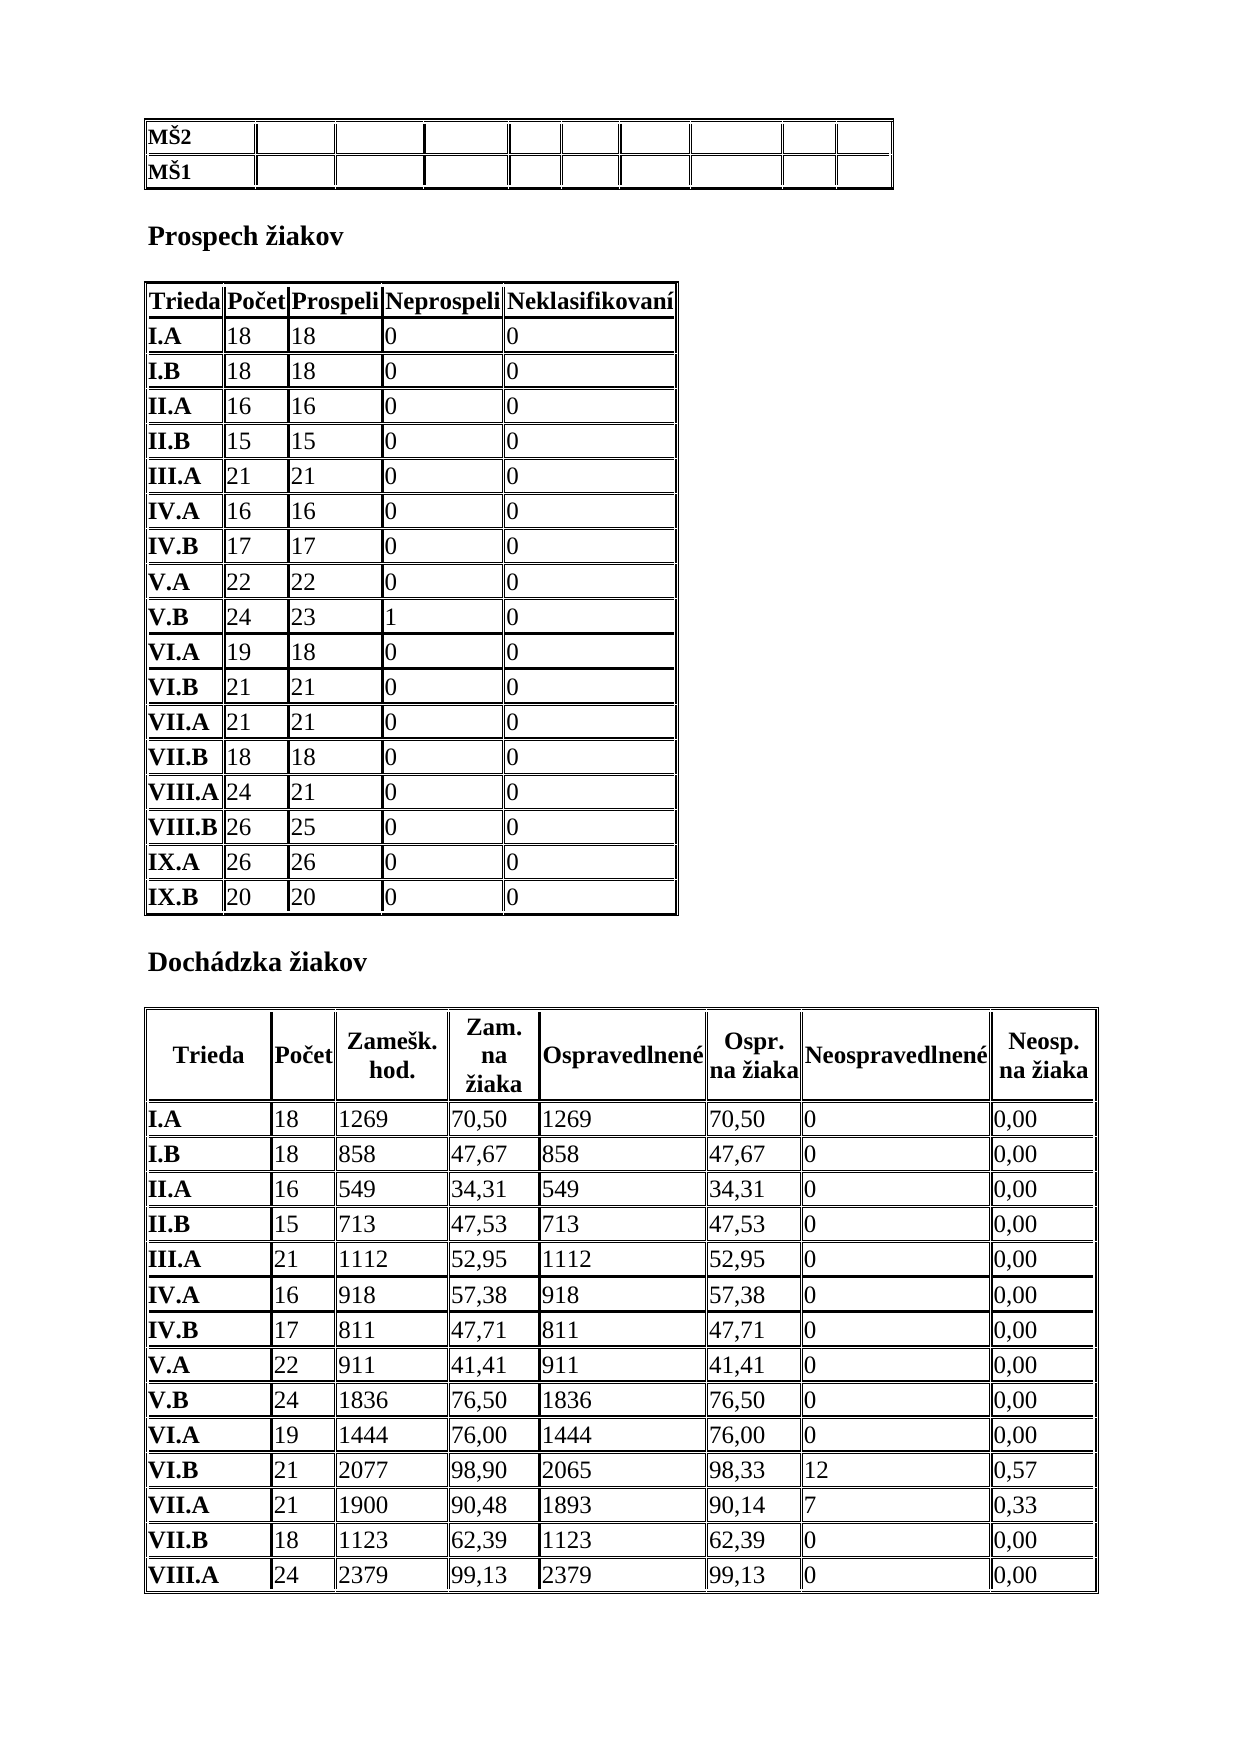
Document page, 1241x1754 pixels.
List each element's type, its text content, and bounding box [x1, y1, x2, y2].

table_cell [509, 122, 561, 153]
table_cell 0 [803, 1313, 989, 1345]
table_cell VI.B [147, 667, 222, 702]
table_header Trieda [147, 283, 224, 316]
table_cell 47,67 [708, 1138, 800, 1169]
table_cell [256, 122, 336, 153]
table_cell 17 [273, 1313, 334, 1345]
table_cell 1112 [541, 1243, 705, 1275]
table_cell V.A [145, 562, 224, 597]
table_cell 17 [290, 530, 381, 562]
table_cell 47,53 [708, 1208, 800, 1240]
table_cell IX.B [145, 878, 224, 913]
table_cell 21 [273, 1454, 334, 1486]
table_cell 0 [505, 421, 676, 456]
table_cell 21 [290, 776, 381, 807]
table_cell 0 [803, 1278, 989, 1310]
table_cell VII.A [147, 702, 222, 737]
table_cell 0 [384, 355, 502, 386]
table_cell 0,57 [993, 1450, 1096, 1486]
table_cell 811 [337, 1313, 447, 1345]
table_cell 20 [288, 881, 382, 913]
table_cell 76,00 [708, 1419, 800, 1450]
table_cell 1112 [337, 1243, 447, 1275]
text Dochádzka žiakov [148, 945, 1093, 978]
table_cell 549 [337, 1173, 447, 1205]
table_cell [620, 156, 691, 187]
table_cell 0 [803, 1173, 989, 1205]
table_cell 90,14 [708, 1489, 800, 1521]
table_cell 0 [803, 1349, 989, 1380]
table_cell IV.B [145, 527, 224, 562]
table_cell 16 [290, 390, 381, 421]
table_cell 7 [803, 1489, 989, 1521]
table_cell 0 [803, 1243, 989, 1275]
table_cell 90,48 [450, 1489, 538, 1521]
table_cell 0,00 [991, 1556, 1097, 1591]
table_cell 713 [337, 1208, 447, 1240]
table_header Neklasifikovaní [504, 284, 675, 316]
table_cell 549 [541, 1173, 705, 1205]
table_cell 98,33 [708, 1454, 800, 1486]
table_cell IV.A [147, 1275, 270, 1310]
table_cell 76,50 [708, 1384, 800, 1415]
table_cell 18 [290, 635, 381, 667]
table_cell 1444 [541, 1419, 705, 1450]
table_cell 26 [226, 846, 287, 878]
table_cell 17 [226, 530, 287, 562]
table_cell 0 [504, 527, 677, 562]
table_cell 0,00 [991, 1521, 1097, 1556]
table_cell 0 [803, 1419, 989, 1450]
table_cell 1900 [337, 1489, 447, 1521]
table_header Neprospeli [382, 284, 504, 316]
table_cell IV.A [145, 492, 224, 527]
table_cell 0 [504, 843, 677, 878]
table_header Počet [224, 284, 288, 316]
table_cell 0,00 [993, 1135, 1096, 1169]
table_cell 18 [226, 741, 287, 772]
table_cell 47,71 [708, 1313, 800, 1345]
table_cell [691, 122, 783, 153]
table_cell [691, 156, 783, 187]
table_cell 18 [273, 1103, 334, 1134]
table_cell 918 [541, 1278, 705, 1310]
table_cell 24 [271, 1559, 336, 1591]
table_cell II.B [147, 421, 222, 456]
table_cell 0,00 [993, 1345, 1096, 1380]
table_cell 62,39 [450, 1524, 538, 1556]
table_cell 22 [290, 565, 381, 597]
table_cell V.A [147, 1345, 270, 1380]
table_cell 18 [290, 741, 381, 772]
table_cell 12 [803, 1454, 989, 1486]
table_cell 57,38 [708, 1278, 800, 1310]
table_cell 18 [290, 355, 381, 386]
table_cell 18 [273, 1138, 334, 1169]
table_cell II.A [147, 1170, 270, 1205]
table_cell 70,50 [450, 1103, 538, 1134]
table_cell 0 [803, 1103, 989, 1134]
table_cell 0 [384, 776, 502, 807]
table_header Zam. na žiaka [449, 1010, 539, 1099]
table_cell 26 [290, 846, 381, 878]
table_cell V.B [147, 1380, 270, 1415]
table_cell 1269 [337, 1103, 447, 1134]
text Prospech žiakov [148, 219, 1093, 252]
table_cell VI.B [147, 1450, 270, 1486]
table_cell 41,41 [708, 1349, 800, 1380]
table_cell I.B [147, 351, 222, 386]
table_cell 34,31 [708, 1173, 800, 1205]
table_cell 23 [290, 600, 381, 632]
table_cell 18 [226, 355, 287, 386]
table_cell 18 [273, 1524, 334, 1556]
table_cell 57,38 [450, 1278, 538, 1310]
table_cell 22 [273, 1349, 334, 1380]
table_cell 0 [384, 530, 502, 562]
table_cell 0 [384, 390, 502, 421]
table_cell 2077 [337, 1454, 447, 1486]
table_cell [561, 120, 620, 153]
table_cell 1 [384, 600, 502, 632]
table_cell 811 [541, 1313, 705, 1345]
table_cell VIII.A [145, 1556, 271, 1591]
table_cell 16 [273, 1173, 334, 1205]
table_header Neosp. na žiaka [991, 1010, 1095, 1099]
table_cell 1269 [541, 1103, 705, 1134]
table_cell IV.B [147, 1310, 270, 1345]
table_header Počet [271, 1010, 336, 1099]
table_cell 0 [384, 741, 502, 772]
table_cell 1836 [337, 1384, 447, 1415]
table_cell 21 [290, 670, 381, 702]
table_cell 0 [801, 1556, 991, 1591]
table_cell 41,41 [450, 1349, 538, 1380]
table_cell I.B [147, 1135, 270, 1169]
table_header Ospr. na žiaka [707, 1010, 801, 1099]
table_header Zamešk. hod. [336, 1010, 448, 1099]
table_cell 2379 [336, 1559, 448, 1591]
table_cell 76,00 [450, 1419, 538, 1450]
table_cell 16 [273, 1278, 334, 1310]
table_cell 0 [505, 702, 676, 737]
table_cell 98,90 [450, 1454, 538, 1486]
table_cell 99,13 [449, 1559, 539, 1591]
table_header Ospravedlnené [539, 1010, 707, 1099]
table_cell 21 [226, 670, 287, 702]
table_cell 0 [504, 878, 677, 913]
table_cell 24 [226, 600, 287, 632]
table_cell IX.A [145, 843, 224, 878]
table_cell VII.B [147, 737, 222, 772]
table_cell III.A [147, 456, 222, 492]
table_cell 20 [224, 881, 288, 913]
table_cell VII.B [145, 1521, 271, 1556]
table_cell 21 [226, 706, 287, 737]
table_cell 0 [504, 562, 677, 597]
table_cell 2065 [541, 1454, 705, 1486]
table_cell 0 [504, 492, 677, 527]
table_cell 713 [541, 1208, 705, 1240]
table_cell [836, 122, 891, 153]
table_cell 0,00 [993, 1310, 1095, 1345]
table_cell 21 [226, 460, 287, 492]
table_cell 0,00 [991, 1240, 1097, 1275]
table_cell [336, 120, 424, 153]
table_cell [424, 120, 509, 153]
table_cell 911 [541, 1349, 705, 1380]
table_cell 0,00 [993, 1415, 1096, 1450]
table_cell 18 [226, 319, 287, 351]
table_cell I.A [147, 316, 222, 351]
table_cell 858 [541, 1138, 705, 1169]
table_cell [424, 153, 509, 187]
table_cell 0 [384, 635, 502, 667]
table_cell 1893 [541, 1489, 705, 1521]
table_cell 0 [384, 495, 502, 527]
table_cell 1123 [541, 1524, 705, 1556]
table_cell 52,95 [450, 1243, 538, 1275]
table_cell 76,50 [450, 1384, 538, 1415]
table_cell 21 [290, 706, 381, 737]
table_cell 24 [273, 1384, 334, 1415]
table_cell 0,00 [993, 1099, 1096, 1134]
table_cell 918 [337, 1278, 447, 1310]
table_cell 0 [504, 597, 677, 632]
table_cell 19 [226, 635, 287, 667]
table_cell [336, 156, 424, 187]
table_cell 911 [337, 1349, 447, 1380]
table_cell 0 [384, 670, 502, 702]
table_cell 0 [384, 565, 502, 597]
table_cell [783, 122, 836, 153]
table_cell 0 [505, 808, 676, 843]
table_cell [836, 153, 892, 187]
table_cell 70,50 [708, 1103, 800, 1134]
table_cell II.A [147, 386, 222, 421]
table_cell 15 [226, 425, 287, 456]
table_header Neospravedlnené [801, 1008, 991, 1099]
table_cell VII.A [145, 1486, 271, 1521]
table_cell 0,33 [991, 1486, 1097, 1521]
table_cell 25 [290, 811, 381, 843]
table_cell 0 [505, 737, 676, 772]
table_cell [620, 122, 691, 153]
table_cell 47,53 [450, 1208, 538, 1240]
table_cell 0,00 [993, 1170, 1096, 1205]
table_cell 99,13 [707, 1559, 801, 1591]
table_cell VI.A [147, 1415, 270, 1450]
table_cell 15 [273, 1208, 334, 1240]
table_cell 47,67 [450, 1138, 538, 1169]
table_cell 0 [384, 460, 502, 492]
table_cell 0 [803, 1208, 989, 1240]
table_header Prospeli [288, 283, 382, 316]
table_cell 0 [382, 881, 504, 913]
table_cell 0 [505, 386, 676, 421]
table_cell 1444 [337, 1419, 447, 1450]
table_cell II.B [145, 1205, 271, 1240]
table_cell [561, 153, 620, 187]
table_cell 0 [505, 632, 675, 667]
table_cell VI.A [147, 632, 222, 667]
table_cell 0 [384, 425, 502, 456]
table_cell 21 [273, 1243, 334, 1275]
table_header Trieda [147, 1010, 271, 1099]
table_cell 0 [803, 1384, 989, 1415]
table_cell 18 [290, 319, 381, 351]
table_cell 16 [290, 495, 381, 527]
table_cell V.B [145, 597, 224, 632]
table_cell 1123 [337, 1524, 447, 1556]
table_cell VIII.B [147, 808, 222, 843]
table_cell [256, 156, 336, 187]
table_cell 0,00 [993, 1380, 1096, 1415]
table_cell 16 [226, 390, 287, 421]
table_cell 21 [290, 460, 381, 492]
table_cell MŠ1 [145, 153, 256, 187]
table_cell 0 [505, 667, 675, 702]
table_cell III.A [145, 1240, 271, 1275]
table_cell 0 [803, 1524, 989, 1556]
table_cell 34,31 [450, 1173, 538, 1205]
table_cell 0 [505, 351, 676, 386]
table_cell 0 [384, 846, 502, 878]
table_cell 22 [226, 565, 287, 597]
table_cell 0 [505, 316, 675, 351]
table_cell MŠ2 [147, 120, 256, 153]
table_cell 15 [290, 425, 381, 456]
table_cell 26 [226, 811, 287, 843]
table_cell 858 [337, 1138, 447, 1169]
table_cell [509, 156, 561, 187]
table_cell 52,95 [708, 1243, 800, 1275]
table_cell 0,00 [993, 1275, 1095, 1310]
table_cell 0 [505, 773, 676, 807]
table_cell 0 [384, 811, 502, 843]
table_cell 0 [384, 319, 502, 351]
table_cell 47,71 [450, 1313, 538, 1345]
table_cell [783, 156, 836, 187]
table_cell 1836 [541, 1384, 705, 1415]
table_cell 16 [226, 495, 287, 527]
table_cell 2379 [539, 1559, 707, 1591]
table_cell 24 [226, 776, 287, 807]
table_cell 0 [384, 706, 502, 737]
table_cell 21 [273, 1489, 334, 1521]
table_cell 0,00 [991, 1205, 1097, 1240]
table_cell I.A [147, 1099, 270, 1134]
table_cell 0 [803, 1138, 989, 1169]
table_cell VIII.A [147, 773, 222, 807]
table_cell 19 [273, 1419, 334, 1450]
table_cell 62,39 [708, 1524, 800, 1556]
table_cell 0 [505, 456, 676, 492]
